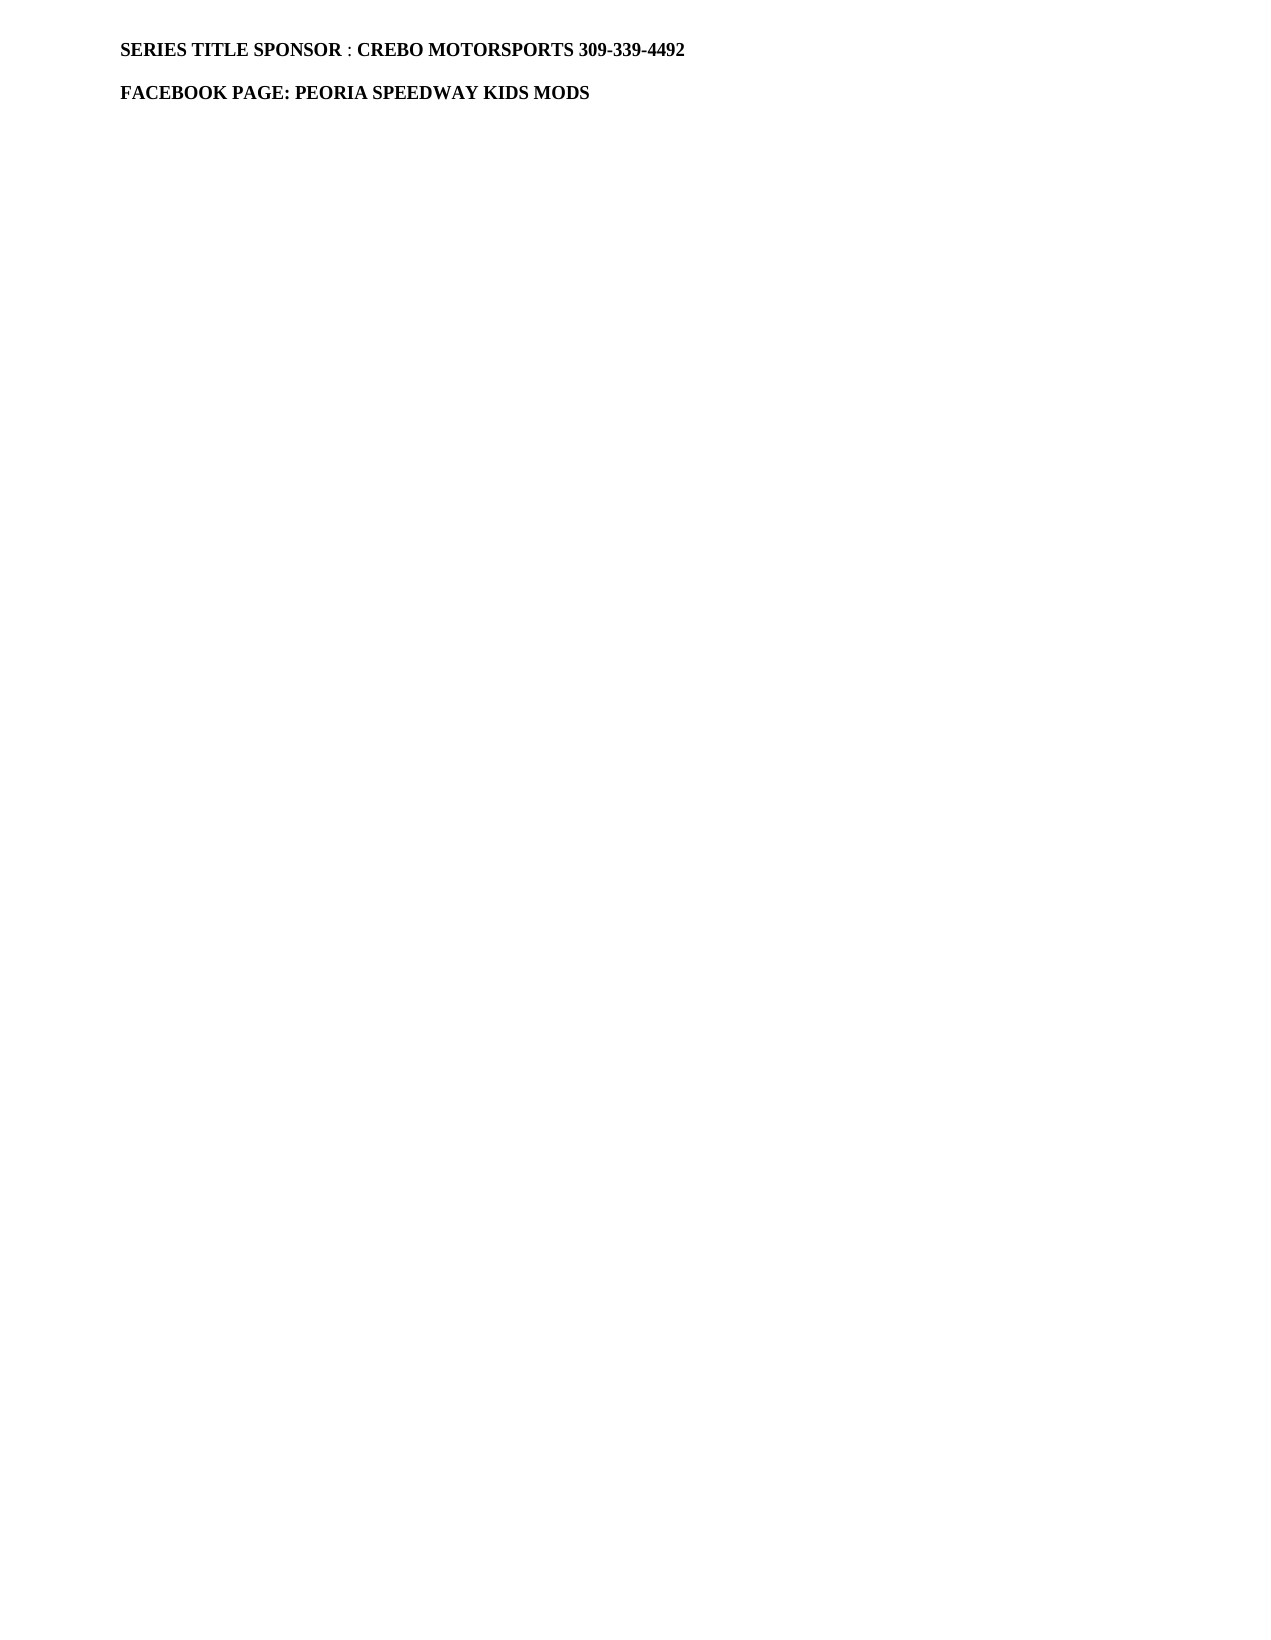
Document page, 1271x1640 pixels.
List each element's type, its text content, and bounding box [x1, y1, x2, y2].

text FACEBOOK PAGE: PEORIA SPEEDWAY KIDS MODS [120, 81, 748, 104]
text SERIES TITLE SPONSOR : CREBO MOTORSPORTS 309-339-4492 [120, 37, 748, 60]
